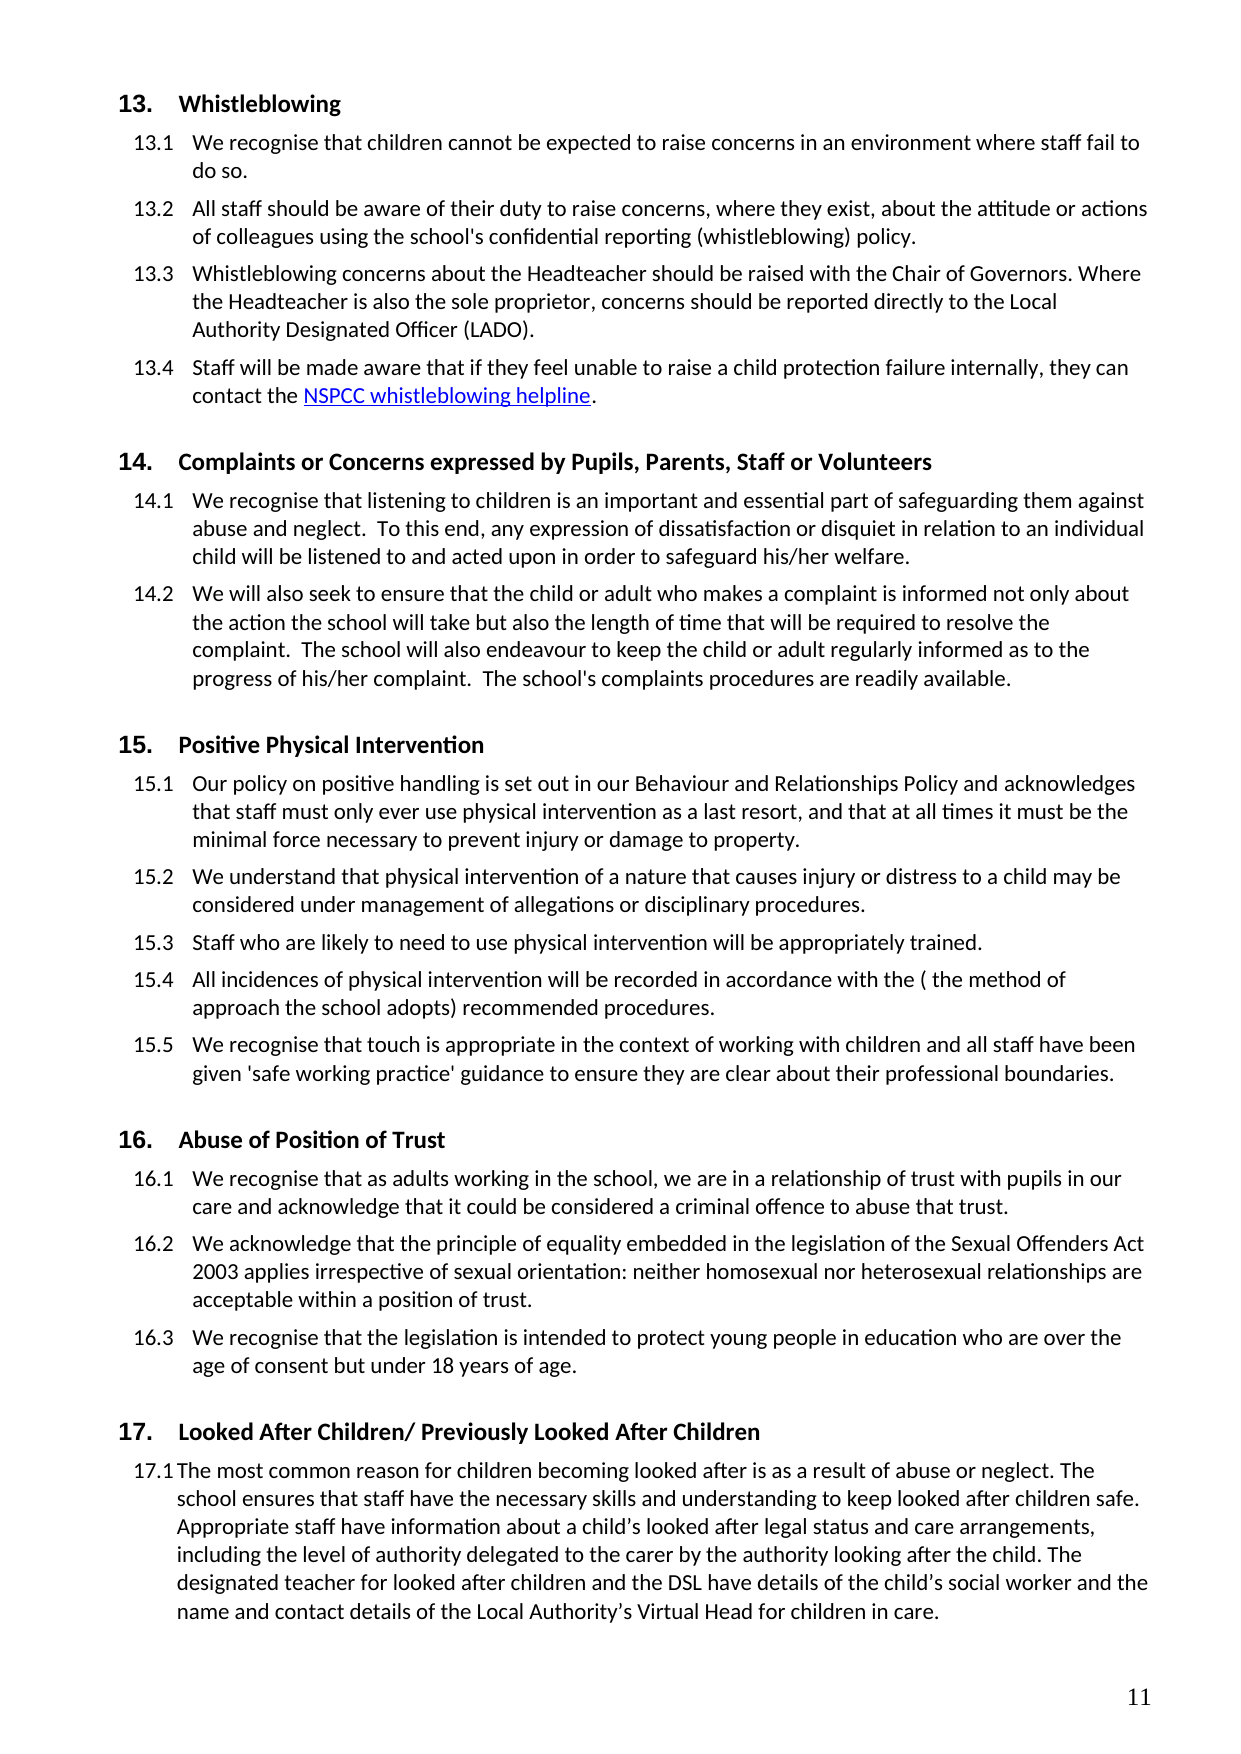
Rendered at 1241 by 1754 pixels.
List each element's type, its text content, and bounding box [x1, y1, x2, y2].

list We will also seek to ensure that the child or adult who makes a complaint is informed not only about the action the school will take but also the length of time that will be required to resolve the complaint. The school will also endeavour to keep the child or adult regularly informed as to the progress of his/her complaint. The school's complaints procedures are readily available. [133, 579, 1152, 692]
text 15.2 We understand that physical intervention of a nature that causes injury or distress to a child may be considered under management of allegations or disciplinary procedures. [133, 862, 1152, 918]
list Staff will be made aware that if they feel unable to raise a child protection failure internally, they can contact the NSPCC whistleblowing helpline. [133, 353, 1152, 409]
list We recognise that children cannot be expected to raise concerns in an environment where staff fail to do so. [133, 128, 1152, 184]
list We recognise that listening to children is an important and essential part of safeguarding them against abuse and neglect. To this end, any expression of dissatisfaction or disquiet in relation to an individual child will be listened to and acted upon in order to safeguard his/her welfare. [133, 486, 1152, 570]
list We recognise that the legislation is intended to protect young people in education who are over the age of consent but under 18 years of age. [133, 1323, 1152, 1379]
list Looked After Children/ Previously Looked After Children [118, 1416, 1152, 1447]
text 15.1 Our policy on positive handling is set out in our Behaviour and Relationships Policy and acknowledges that staff must only ever use physical intervention as a last resort, and that at all times it must be the minimal force necessary to prevent injury or damage to property. [133, 769, 1152, 853]
list Positive Physical Intervention [118, 729, 1152, 759]
list Whistleblowing concerns about the Headteacher should be raised with the Chair of Governors. Where the Headteacher is also the sole proprietor, concerns should be reported directly to the Local Authority Designated Officer (LADO). [133, 259, 1152, 343]
list Abuse of Position of Trust [118, 1124, 1152, 1154]
list We acknowledge that the principle of equality embedded in the legislation of the Sexual Offenders Act 2003 applies irrespective of sexual orientation: neither homosexual nor heterosexual relationships are acceptable within a position of trust. [133, 1229, 1152, 1313]
text 15.4 All incidences of physical intervention will be recorded in accordance with the ( the method of approach the school adopts) recommended procedures. [133, 965, 1152, 1021]
text 15.3 Staff who are likely to need to use physical intervention will be appropriately trained. [133, 928, 1152, 956]
text 15.5 We recognise that touch is appropriate in the context of working with children and all staff have been given 'safe working practice' guidance to ensure they are clear about their professional boundaries. [133, 1031, 1152, 1087]
list We recognise that as adults working in the school, we are in a relationship of trust with pupils in our care and acknowledge that it could be considered a criminal offence to abuse that trust. [133, 1164, 1152, 1220]
list All staff should be aware of their duty to raise concerns, where they exist, about the attitude or actions of colleagues using the school's confidential reporting (whistleblowing) policy. [133, 194, 1152, 250]
list The most common reason for children becoming looked after is as a result of abuse or neglect. The school ensures that staff have the necessary skills and understanding to keep looked after children safe. Appropriate staff have information about a child’s looked after legal status and care arrangements, including the level of authority delegated to the carer by the authority looking after the child. The designated teacher for looked after children and the DSL have details of the child’s social worker and the name and contact details of the Local Authority’s Virtual Head for children in care. [133, 1456, 1152, 1626]
list Whistleblowing [118, 89, 1152, 119]
subtitle Complaints or Concerns expressed by Pupils, Parents, Staff or Volunteers [118, 446, 1152, 477]
